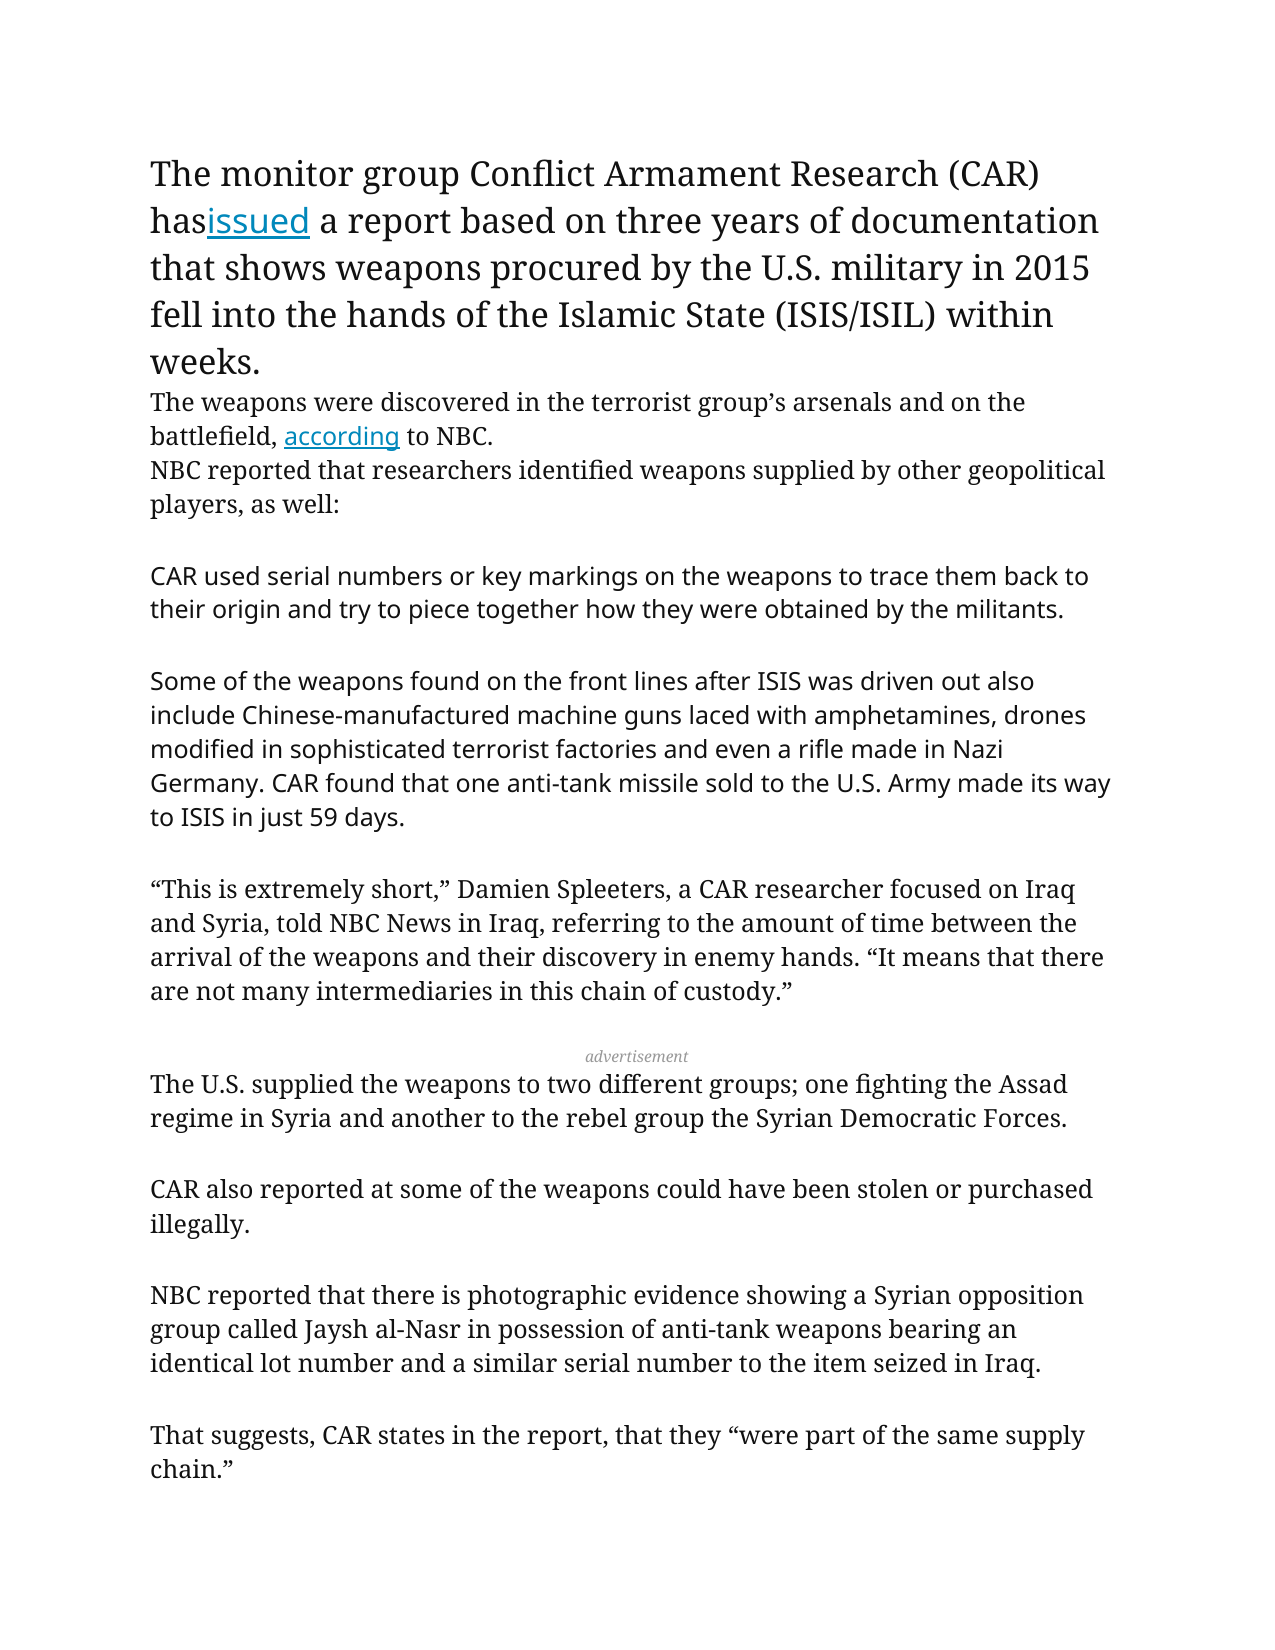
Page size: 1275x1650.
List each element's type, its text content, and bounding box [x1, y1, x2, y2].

text NBC reported that researchers identified weapons supplied by other geopolitical players, as well: [150, 452, 1125, 521]
text CAR used serial numbers or key markings on the weapons to trace them back to their origin and try to piece together how they were obtained by the militants. [150, 558, 1125, 626]
text The weapons were discovered in the terrorist group’s arsenals and on the battlefield, according to NBC. [150, 384, 1125, 452]
text Some of the weapons found on the front lines after ISIS was driven out also include Chinese-manufactured machine guns laced with amphetamines, drones modified in sophisticated terrorist factories and even a rifle made in Nazi Germany. CAR found that one anti-tank missile sold to the U.S. Army made its way to ISIS in just 59 days. [150, 664, 1125, 834]
subtitle The monitor group Conflict Armament Research (CAR) hasissued a report based on three years of documentation that shows weapons procured by the U.S. military in 2015 fell into the hands of the Islamic State (ISIS/ISIL) within weeks. [150, 150, 1125, 384]
text “This is extremely short,” Damien Spleeters, a CAR researcher focused on Iraq and Syria, told NBC News in Iraq, referring to the amount of time between the arrival of the weapons and their discovery in enemy hands. “It means that there are not many intermediaries in this chain of custody.” [150, 872, 1125, 1008]
text CAR also reported at some of the weapons could have been stolen or purchased illegally. [150, 1172, 1125, 1240]
text The U.S. supplied the weapons to two different groups; one fighting the Assad regime in Syria and another to the rebel group the Syrian Democratic Forces. [150, 1067, 1125, 1135]
text advertisement [150, 1045, 1125, 1067]
text That suggests, CAR states in the report, that they “were part of the same supply chain.” [150, 1417, 1125, 1486]
text NBC reported that there is photographic evidence showing a Syrian opposition group called Jaysh al-Nasr in possession of anti-tank weapons bearing an identical lot number and a similar serial number to the item seized in Iraq. [150, 1278, 1125, 1380]
